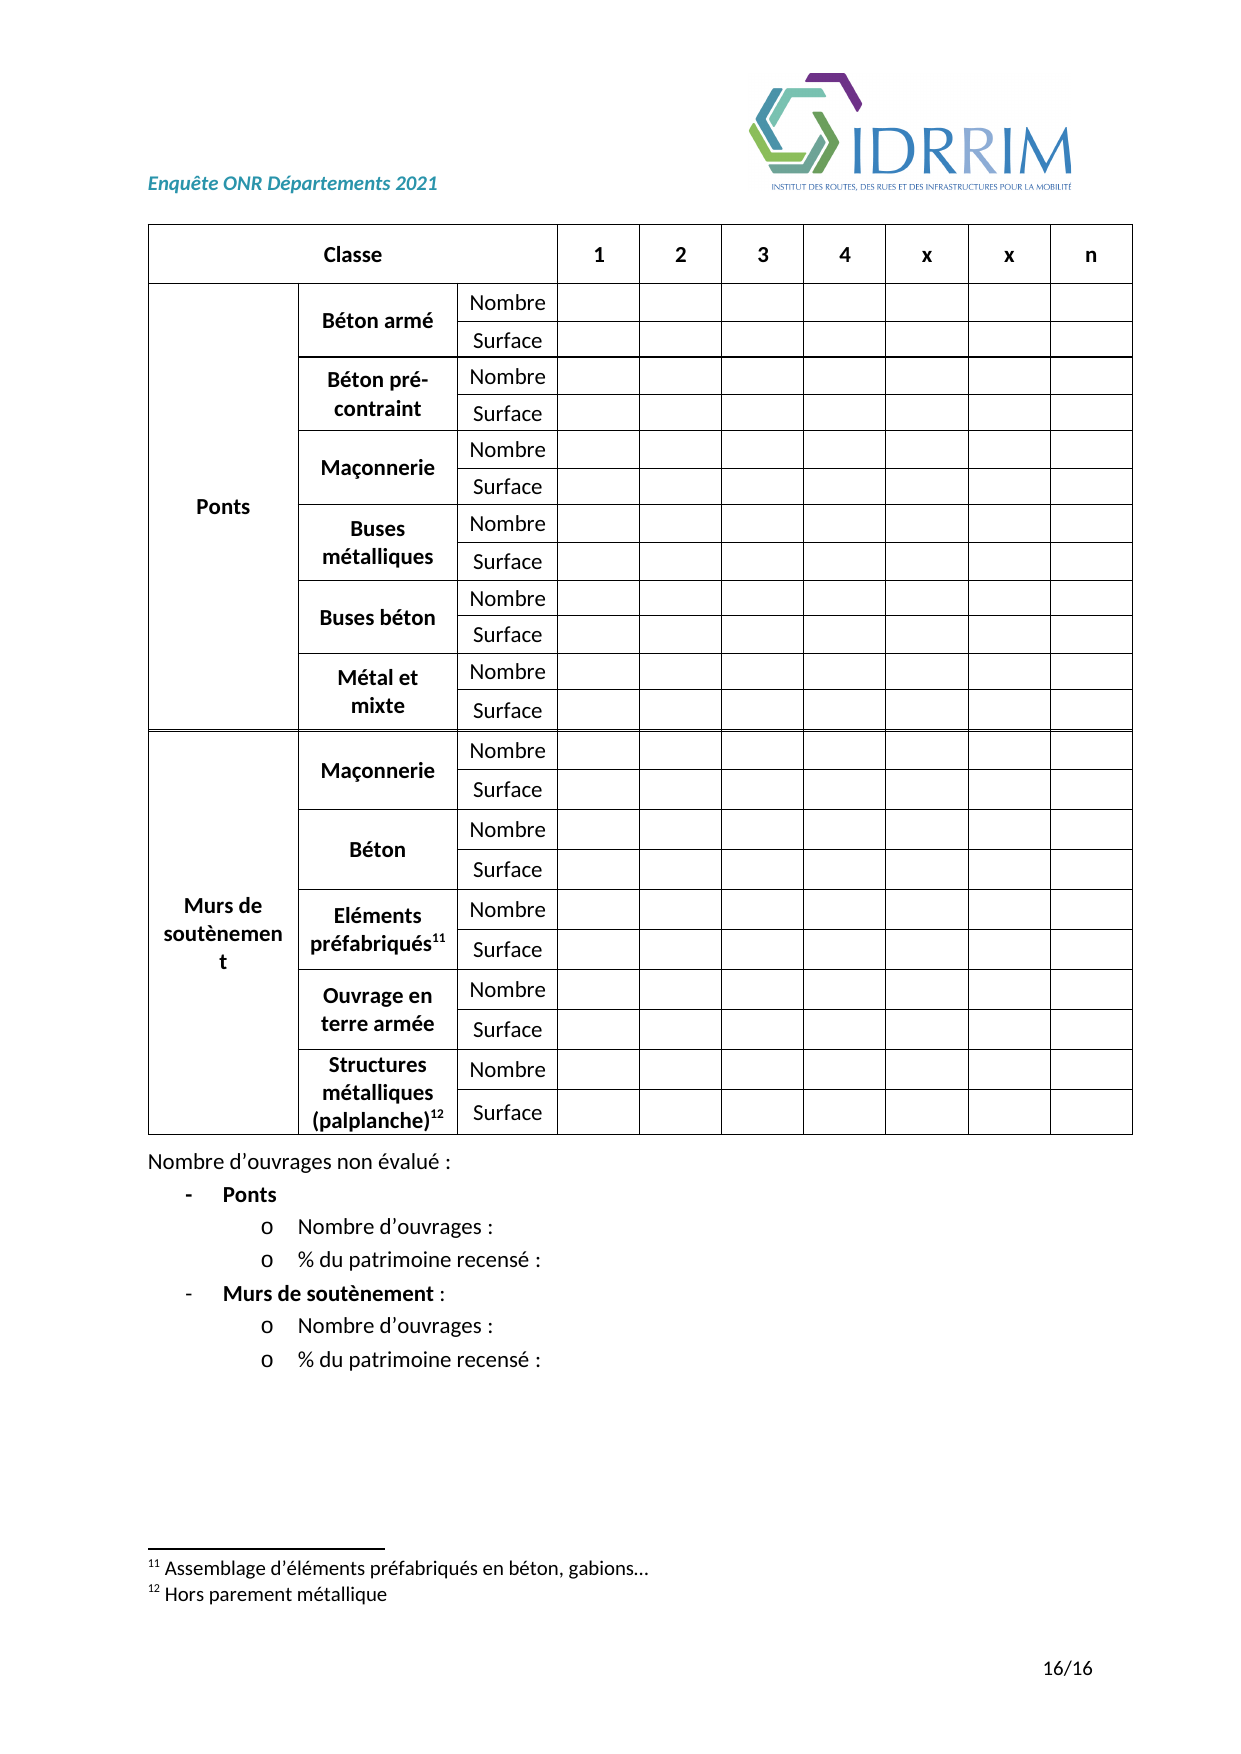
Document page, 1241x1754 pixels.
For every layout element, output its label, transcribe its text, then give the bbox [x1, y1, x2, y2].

table_cell [804, 469, 885, 504]
table_cell [969, 770, 1050, 809]
table_cell [558, 505, 639, 542]
table_cell [722, 395, 803, 430]
table_cell [640, 1010, 721, 1049]
table_cell [558, 284, 639, 321]
table_cell [804, 732, 885, 769]
table_cell [558, 358, 639, 394]
table_cell [640, 732, 721, 769]
table_cell [804, 654, 885, 689]
table_cell [886, 690, 968, 729]
table_cell [886, 654, 968, 689]
table_cell Surface [458, 469, 557, 504]
table_cell [558, 1010, 639, 1049]
table_cell Surface [458, 322, 557, 356]
table_cell [558, 850, 639, 889]
table_cell Structures métalliques (palplanche) [299, 1050, 457, 1134]
table_cell [804, 581, 885, 615]
table_cell [886, 810, 968, 849]
table_cell [558, 581, 639, 615]
table_cell Maçonnerie [299, 431, 457, 504]
table_cell [558, 890, 639, 929]
table_cell [1051, 810, 1132, 849]
table_cell [969, 1090, 1050, 1134]
table_cell Nombre [458, 732, 557, 769]
table_cell [1051, 284, 1132, 321]
table_cell [1051, 1010, 1132, 1049]
table_cell [640, 654, 721, 689]
table_cell [1051, 1090, 1132, 1134]
table_cell [1051, 469, 1132, 504]
table_cell [722, 850, 803, 889]
table_cell [558, 1090, 639, 1134]
table_cell Béton [299, 810, 457, 889]
table_cell [722, 505, 803, 542]
table_cell [558, 469, 639, 504]
table_cell Eléments préfabriqués [299, 890, 457, 969]
table_cell [640, 322, 721, 356]
table_cell Métal et mixte [299, 654, 457, 729]
table_cell [804, 810, 885, 849]
list % du patrimoine recensé : [260, 1245, 1093, 1274]
table_cell [722, 616, 803, 653]
table_cell [722, 431, 803, 468]
table_cell [722, 810, 803, 849]
table_cell [640, 890, 721, 929]
table_cell [969, 431, 1050, 468]
table_cell Nombre [458, 890, 557, 929]
table_cell [804, 543, 885, 579]
table_cell [804, 505, 885, 542]
table_cell [558, 810, 639, 849]
table_cell [558, 431, 639, 468]
table_cell [969, 581, 1050, 615]
table_cell [969, 322, 1050, 356]
table_cell Ponts [149, 284, 298, 729]
table_cell [640, 395, 721, 430]
table_cell [722, 654, 803, 689]
table_cell Béton pré-contraint [299, 358, 457, 430]
table_cell [558, 770, 639, 809]
table_cell [1051, 395, 1132, 430]
table_cell [886, 770, 968, 809]
table_cell [722, 469, 803, 504]
table_cell [969, 850, 1050, 889]
table_header x [886, 225, 968, 283]
table_cell [722, 581, 803, 615]
table_cell Nombre [458, 505, 557, 542]
table_cell [969, 616, 1050, 653]
table_cell [804, 431, 885, 468]
table_cell [640, 1050, 721, 1089]
table_cell [969, 690, 1050, 729]
table_cell [804, 322, 885, 356]
table_cell [1051, 431, 1132, 468]
table_cell [804, 395, 885, 430]
table_cell [969, 654, 1050, 689]
table_cell [804, 1010, 885, 1049]
table_cell [640, 431, 721, 468]
table_cell Nombre [458, 284, 557, 321]
table_cell [886, 930, 968, 969]
table_cell [558, 970, 639, 1009]
table_cell [804, 358, 885, 394]
table_cell [804, 690, 885, 729]
table_cell Nombre [458, 581, 557, 615]
table_cell [558, 1050, 639, 1089]
table_cell [969, 890, 1050, 929]
table_cell [1051, 543, 1132, 579]
table_cell [804, 770, 885, 809]
table_cell [640, 810, 721, 849]
table_cell [804, 890, 885, 929]
table_cell [886, 431, 968, 468]
table_cell Surface [458, 850, 557, 889]
table_cell Surface [458, 616, 557, 653]
table_cell [969, 810, 1050, 849]
table_cell [640, 970, 721, 1009]
table_cell [558, 690, 639, 729]
table_cell Nombre [458, 654, 557, 689]
table_cell [1051, 732, 1132, 769]
table_cell Nombre [458, 1050, 557, 1089]
table_cell [1051, 654, 1132, 689]
table_header 1 [558, 225, 639, 283]
table_cell [969, 469, 1050, 504]
table_cell [640, 284, 721, 321]
table_cell [886, 1050, 968, 1089]
table_cell [722, 322, 803, 356]
table_cell [1051, 770, 1132, 809]
table_header n [1051, 225, 1132, 283]
table_cell Béton armé [299, 284, 457, 356]
table_cell [804, 850, 885, 889]
table_cell Nombre [458, 358, 557, 394]
table_cell [722, 690, 803, 729]
table_cell [722, 358, 803, 394]
table_cell [1051, 581, 1132, 615]
table_cell Surface [458, 930, 557, 969]
table_cell Buses béton [299, 581, 457, 653]
table_cell [969, 930, 1050, 969]
list % du patrimoine recensé : [260, 1345, 1093, 1374]
table_cell [969, 284, 1050, 321]
table_cell [1051, 690, 1132, 729]
table_cell [804, 616, 885, 653]
table_cell [804, 930, 885, 969]
table_cell [1051, 890, 1132, 929]
table_cell [1051, 1050, 1132, 1089]
table_cell [886, 543, 968, 579]
table_cell Surface [458, 1090, 557, 1134]
table_cell [722, 930, 803, 969]
table_cell [640, 690, 721, 729]
table_cell [640, 581, 721, 615]
table_cell [886, 1010, 968, 1049]
table_cell [640, 505, 721, 542]
table_cell [1051, 358, 1132, 394]
table_cell [886, 358, 968, 394]
table_header x [969, 225, 1050, 283]
table_cell [722, 1090, 803, 1134]
table_cell [804, 1050, 885, 1089]
list Nombre d’ouvrages : [260, 1311, 1093, 1340]
table_cell Ouvrage en terre armée [299, 970, 457, 1049]
table_cell [640, 543, 721, 579]
table_cell Surface [458, 543, 557, 579]
table_cell [804, 1090, 885, 1134]
table_cell [640, 770, 721, 809]
table_cell [640, 469, 721, 504]
table_cell [640, 850, 721, 889]
table_cell Maçonnerie [299, 732, 457, 809]
table_cell [722, 970, 803, 1009]
table_cell [558, 543, 639, 579]
table_cell Surface [458, 690, 557, 729]
table_header Classe [149, 225, 557, 283]
table_cell [722, 543, 803, 579]
table_cell [1051, 930, 1132, 969]
table_cell [886, 970, 968, 1009]
table_cell [1051, 322, 1132, 356]
table_cell Nombre [458, 810, 557, 849]
table_cell [886, 581, 968, 615]
table_cell [886, 505, 968, 542]
table_cell [558, 322, 639, 356]
table_cell [886, 284, 968, 321]
table_header 2 [640, 225, 721, 283]
table_cell [722, 1050, 803, 1089]
table_cell Nombre [458, 431, 557, 468]
table_cell [722, 732, 803, 769]
table_cell [558, 930, 639, 969]
table_cell [886, 1090, 968, 1134]
table_cell Surface [458, 1010, 557, 1049]
list Nombre d’ouvrages : [260, 1212, 1093, 1241]
picture [748, 73, 1072, 191]
table_cell [969, 1010, 1050, 1049]
table_cell [640, 1090, 721, 1134]
table_cell [558, 616, 639, 653]
table_cell [722, 284, 803, 321]
table_cell Buses métalliques [299, 505, 457, 579]
table_cell [804, 970, 885, 1009]
table_cell Nombre [458, 970, 557, 1009]
table_cell [640, 930, 721, 969]
table_cell [722, 1010, 803, 1049]
table_cell [886, 850, 968, 889]
table_cell Surface [458, 770, 557, 809]
table_cell [1051, 970, 1132, 1009]
table_cell [1051, 616, 1132, 653]
table_cell [640, 616, 721, 653]
table_cell [722, 890, 803, 929]
list Ponts [185, 1180, 1093, 1208]
table_cell [640, 358, 721, 394]
table_cell [969, 732, 1050, 769]
table_cell [969, 358, 1050, 394]
table_cell [558, 732, 639, 769]
table_cell [804, 284, 885, 321]
table_cell [969, 970, 1050, 1009]
table_cell [969, 395, 1050, 430]
table_cell [886, 616, 968, 653]
table_cell [886, 732, 968, 769]
table_cell [886, 890, 968, 929]
table_cell Surface [458, 395, 557, 430]
table_cell [969, 1050, 1050, 1089]
text Nombre d’ouvrages non évalué : [148, 1147, 1093, 1176]
table_cell Murs de soutènement [149, 732, 298, 1134]
table_cell [1051, 850, 1132, 889]
table_cell [886, 395, 968, 430]
table_cell [969, 543, 1050, 579]
table_header 3 [722, 225, 803, 283]
table_cell [558, 654, 639, 689]
table_cell [969, 505, 1050, 542]
table_cell [886, 322, 968, 356]
table_header 4 [804, 225, 885, 283]
list Murs de soutènement : [185, 1279, 1093, 1307]
table_cell [1051, 505, 1132, 542]
table_cell [558, 395, 639, 430]
table_cell [722, 770, 803, 809]
table_cell [886, 469, 968, 504]
